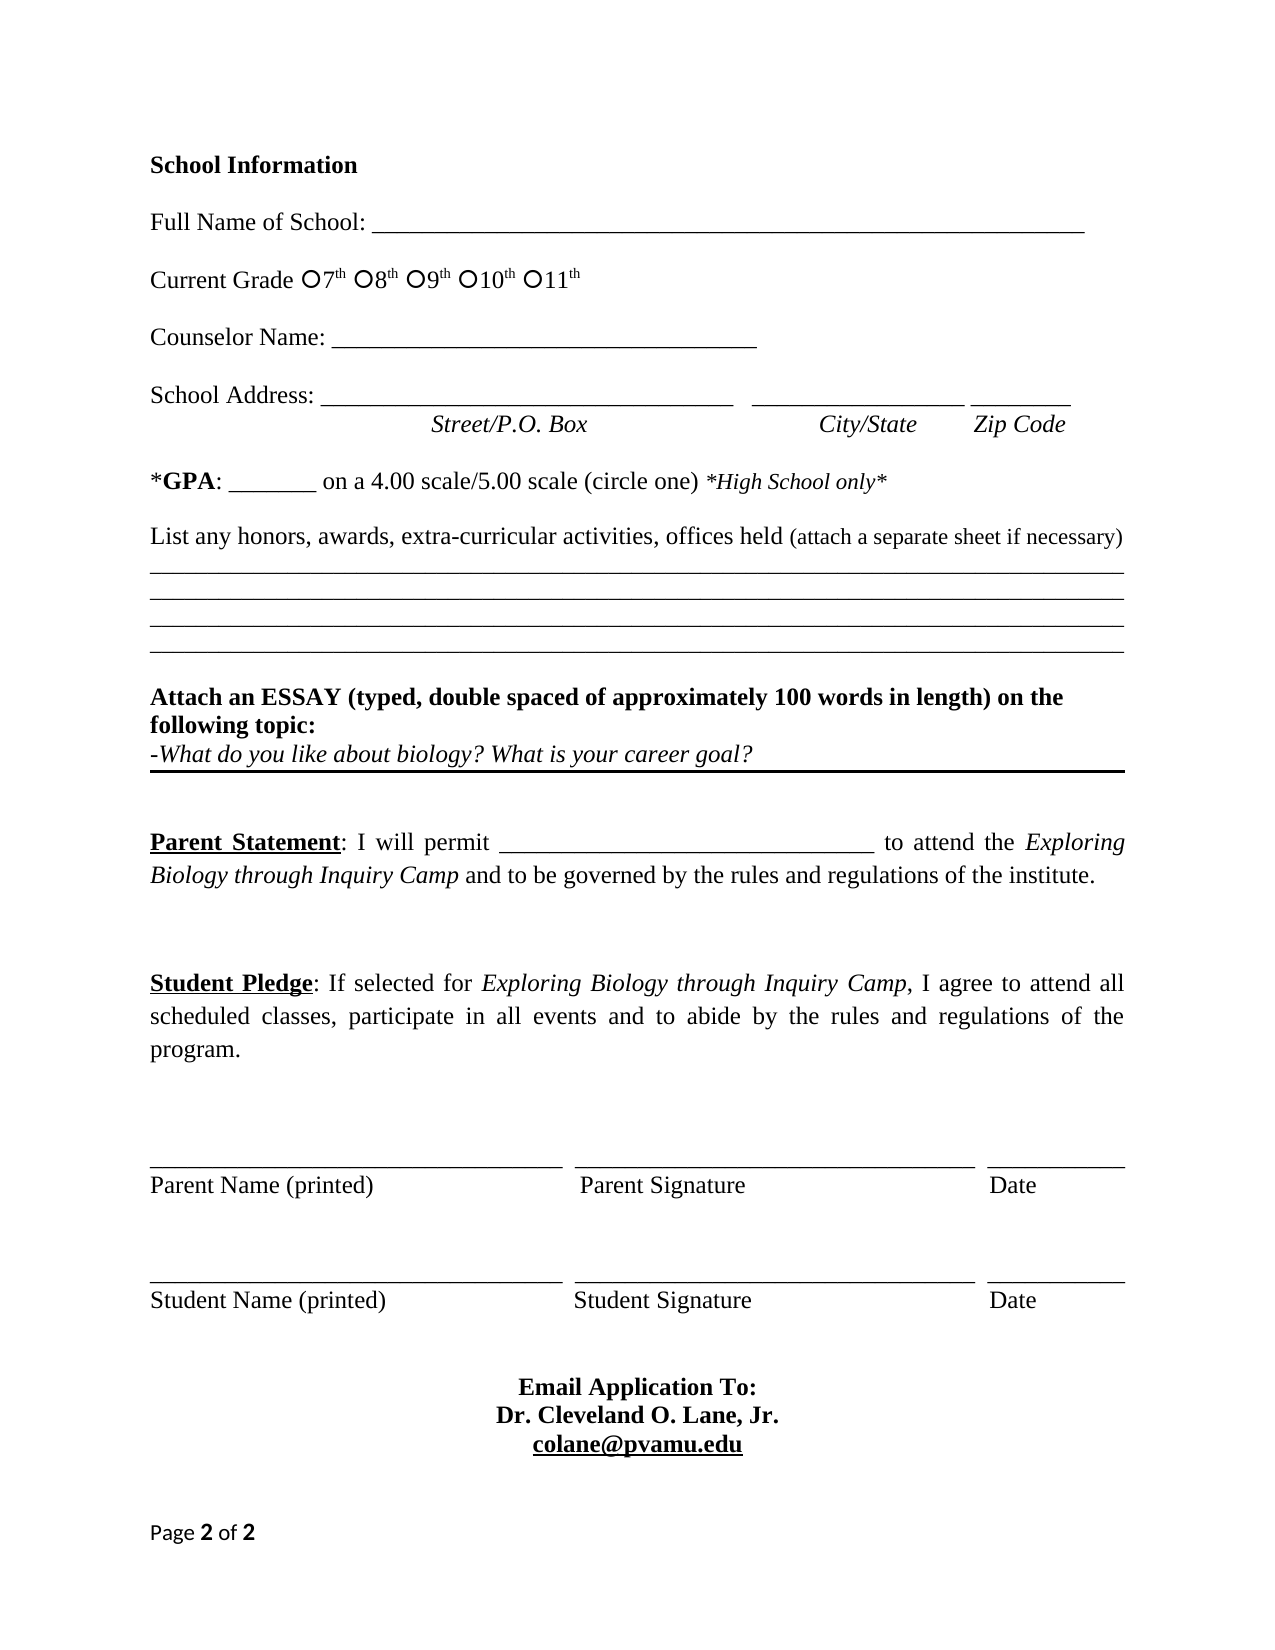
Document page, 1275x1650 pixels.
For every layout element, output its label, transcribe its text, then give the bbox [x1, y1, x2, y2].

text Full Name of School: _________________________________________________________ [150, 207, 1125, 236]
text ____________________________________________________________________________________________________________________________________________________________________________________________________________________________________________________________________________________________________________________________________________________ [150, 550, 1125, 656]
text Parent Statement: I will permit ______________________________ to attend the Exploring Biology through Inquiry Camp and to be governed by the rules and regulations of the institute. [150, 827, 1125, 889]
text List any honors, awards, extra-curricular activities, offices held (attach a separate sheet if necessary) [150, 521, 1125, 550]
text *GPA: _______ on a 4.00 scale/5.00 scale (circle one) *High School only* [150, 466, 1125, 495]
text Current Grade 7th 8th 9th 10th 11th [150, 265, 1125, 294]
text _________________________________ ________________________________ ___________ [150, 1142, 1125, 1170]
text School Address: _________________________________ _________________ ________ [150, 380, 1125, 409]
text Attach an ESSAY (typed, double spaced of approximately 100 words in length) on the following topic: [150, 682, 1125, 739]
text _________________________________ ________________________________ ___________ [150, 1257, 1125, 1285]
text Student Name (printed) Student Signature Date [150, 1285, 1125, 1314]
text Parent Name (printed) Parent Signature Date [150, 1170, 1125, 1199]
text Email Application To: [150, 1372, 1125, 1400]
text Dr. Cleveland O. Lane, Jr. [150, 1400, 1125, 1429]
text colane@pvamu.edu [150, 1429, 1125, 1458]
text School Information [150, 150, 1125, 179]
text Counselor Name: __________________________________ [150, 322, 1125, 351]
text -What do you like about biology? What is your career goal? [150, 739, 1125, 770]
text Street/P.O. Box City/State Zip Code [150, 409, 1125, 437]
text Student Pledge: If selected for Exploring Biology through Inquiry Camp, I agree to attend all scheduled classes, participate in all events and to abide by the rules and regulations of the program. [150, 968, 1125, 1063]
